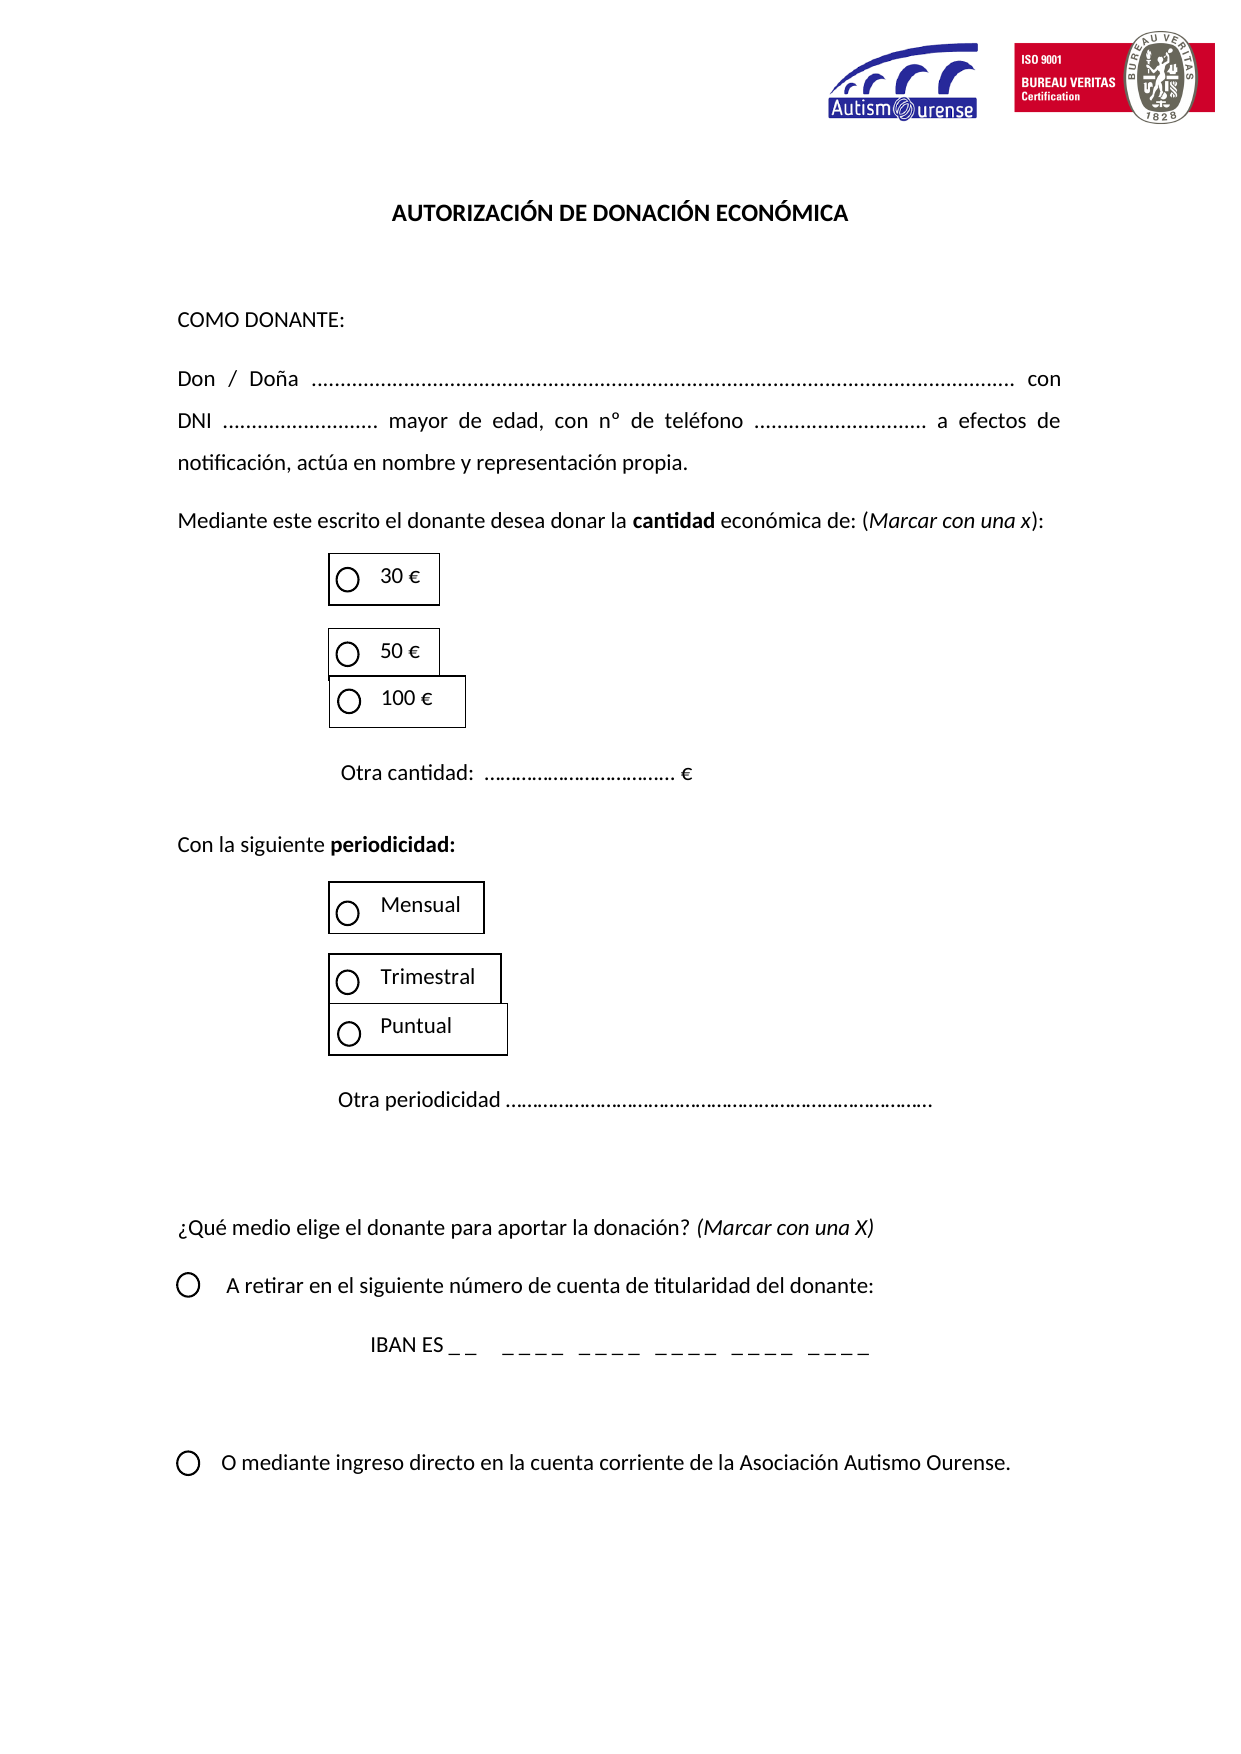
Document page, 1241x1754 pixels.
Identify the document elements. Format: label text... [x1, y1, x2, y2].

picture [1011, 28, 1218, 125]
text A retirar en el siguiente número de cuenta de titularidad del donante: [177, 1272, 1063, 1300]
text Con la siguiente periodicidad: [177, 831, 1063, 858]
picture [820, 32, 986, 134]
text Mediante este escrito el donante desea donar la cantidad económica de: (Marcar con una x): [177, 507, 1063, 535]
text O mediante ingreso directo en la cuenta corriente de la Asociación Autismo Ourense. [177, 1448, 1063, 1476]
text Don / Doña .......................................................................................................................... con DNI ........................... mayor de edad, con nº de teléfono .............................. a efectos de notificación, actúa en nombre y representación propia. [177, 364, 1063, 476]
text ¿Qué medio elige el donante para aportar la donación? (Marcar con una X) [177, 1213, 1063, 1241]
text IBAN ES _ _ _ _ _ _ _ _ _ _ _ _ _ _ _ _ _ _ _ _ _ _ [177, 1330, 1063, 1358]
text AUTORIZACIÓN DE DONACIÓN ECONÓMICA [177, 197, 1063, 228]
text COMO DONANTE: [177, 305, 1063, 333]
